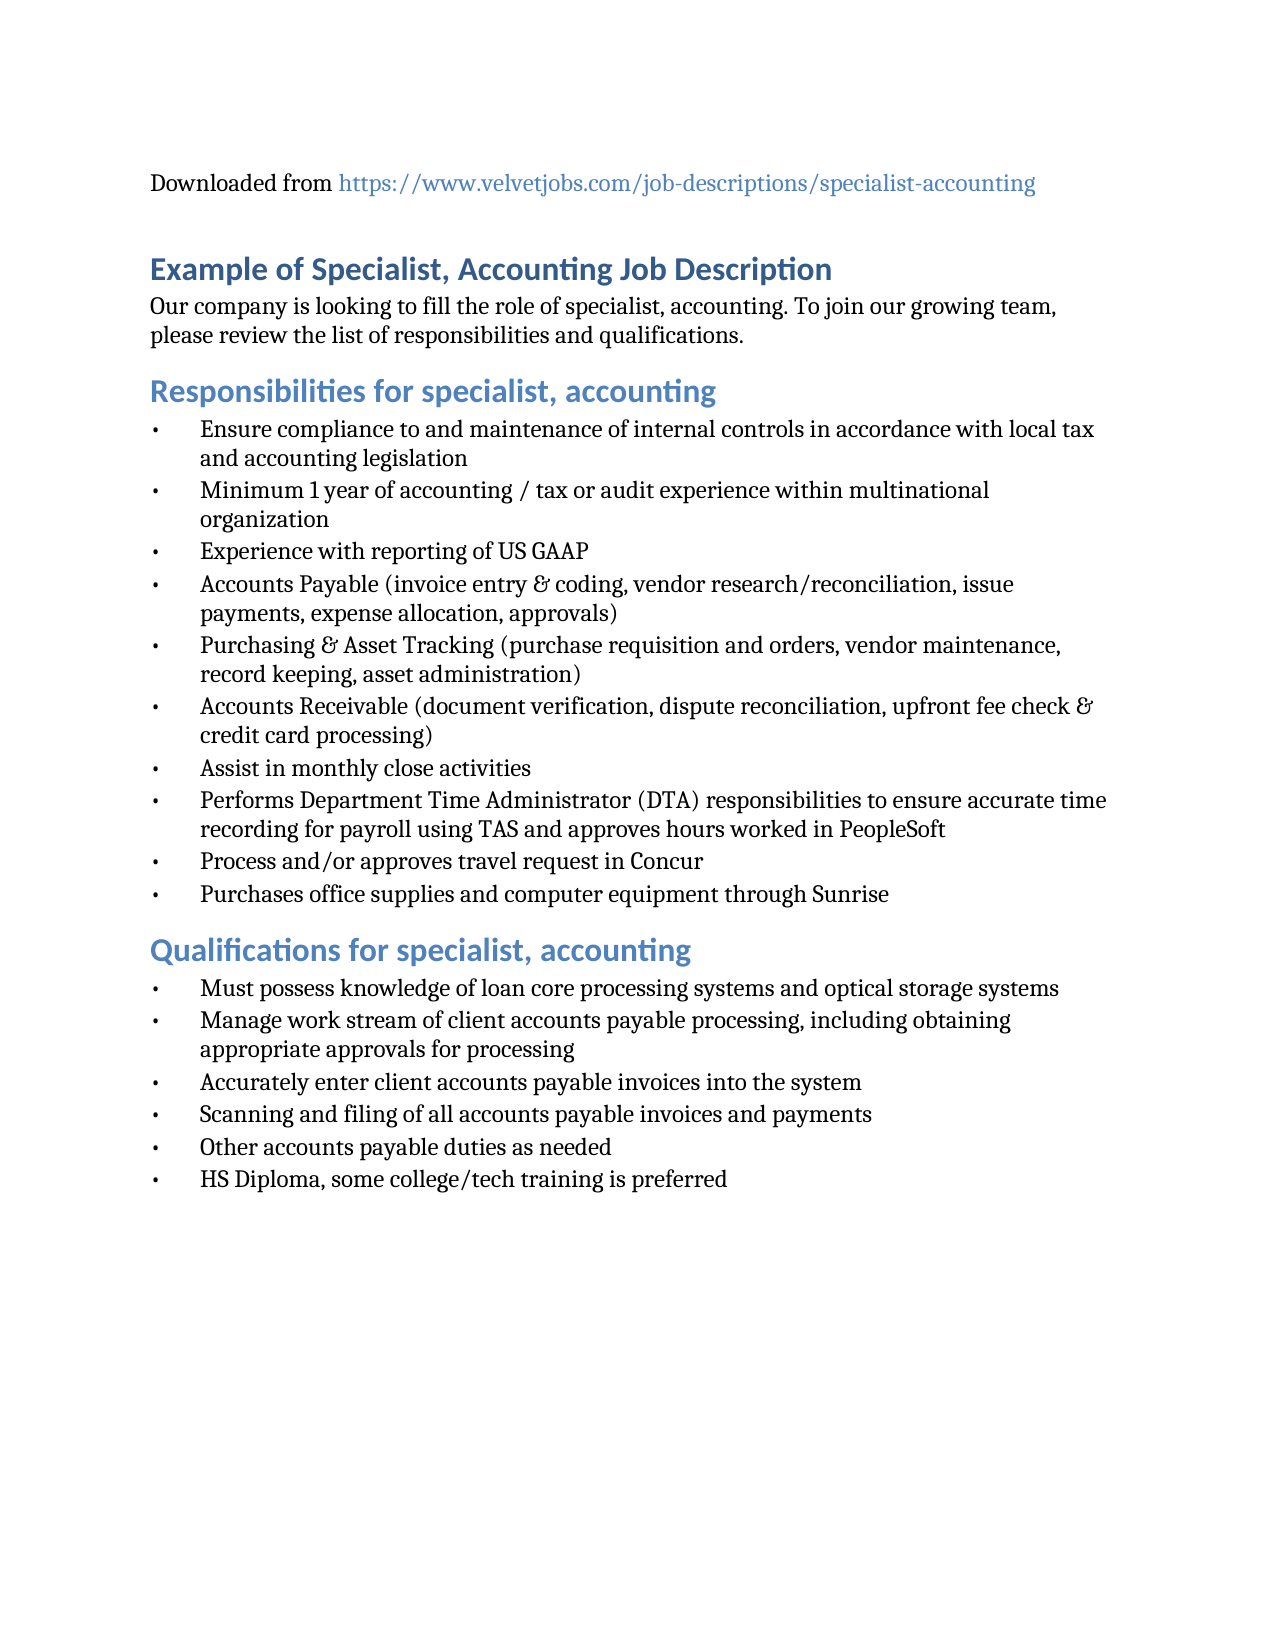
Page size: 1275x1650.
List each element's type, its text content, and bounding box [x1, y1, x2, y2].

list Must possess knowledge of loan core processing systems and optical storage systems [150, 974, 1125, 1003]
list Purchases office supplies and computer equipment through Sunrise [150, 880, 1125, 908]
list Other accounts payable duties as needed [150, 1133, 1125, 1161]
list Performs Department Time Administrator (DTA) responsibilities to ensure accurate time recording for payroll using TAS and approves hours worked in PeopleSoft [150, 786, 1125, 843]
subtitle Responsibilities for specialist, accounting [150, 370, 1125, 411]
list Scanning and filing of all accounts payable invoices and payments [150, 1100, 1125, 1129]
text Downloaded from https://www.velvetjobs.com/job-descriptions/specialist-accounting [150, 169, 1125, 197]
list Manage work stream of client accounts payable processing, including obtaining appropriate approvals for processing [150, 1006, 1125, 1064]
list Purchasing & Asset Tracking (purchase requisition and orders, vendor maintenance, record keeping, asset administration) [150, 631, 1125, 688]
list Assist in monthly close activities [150, 753, 1125, 782]
list Accounts Payable (invoice entry & coding, vendor research/reconciliation, issue payments, expense allocation, approvals) [150, 570, 1125, 627]
list Accurately enter client accounts payable invoices into the system [150, 1068, 1125, 1096]
list Accounts Receivable (document verification, dispute reconciliation, upfront fee check & credit card processing) [150, 692, 1125, 750]
text Our company is looking to fill the role of specialist, accounting. To join our growing team, please review the list of responsibilities and qualifications. [150, 292, 1125, 349]
list Ensure compliance to and maintenance of internal controls in accordance with local tax and accounting legislation [150, 415, 1125, 472]
list Minimum 1 year of accounting / tax or audit experience within multinational organization [150, 476, 1125, 533]
list Experience with reporting of US GAAP [150, 537, 1125, 566]
subtitle Qualifications for specialist, accounting [150, 929, 1125, 970]
subtitle Example of Specialist, Accounting Job Description [150, 247, 1125, 288]
list Process and/or approves travel request in Concur [150, 847, 1125, 876]
list HS Diploma, some college/tech training is preferred [150, 1165, 1125, 1194]
